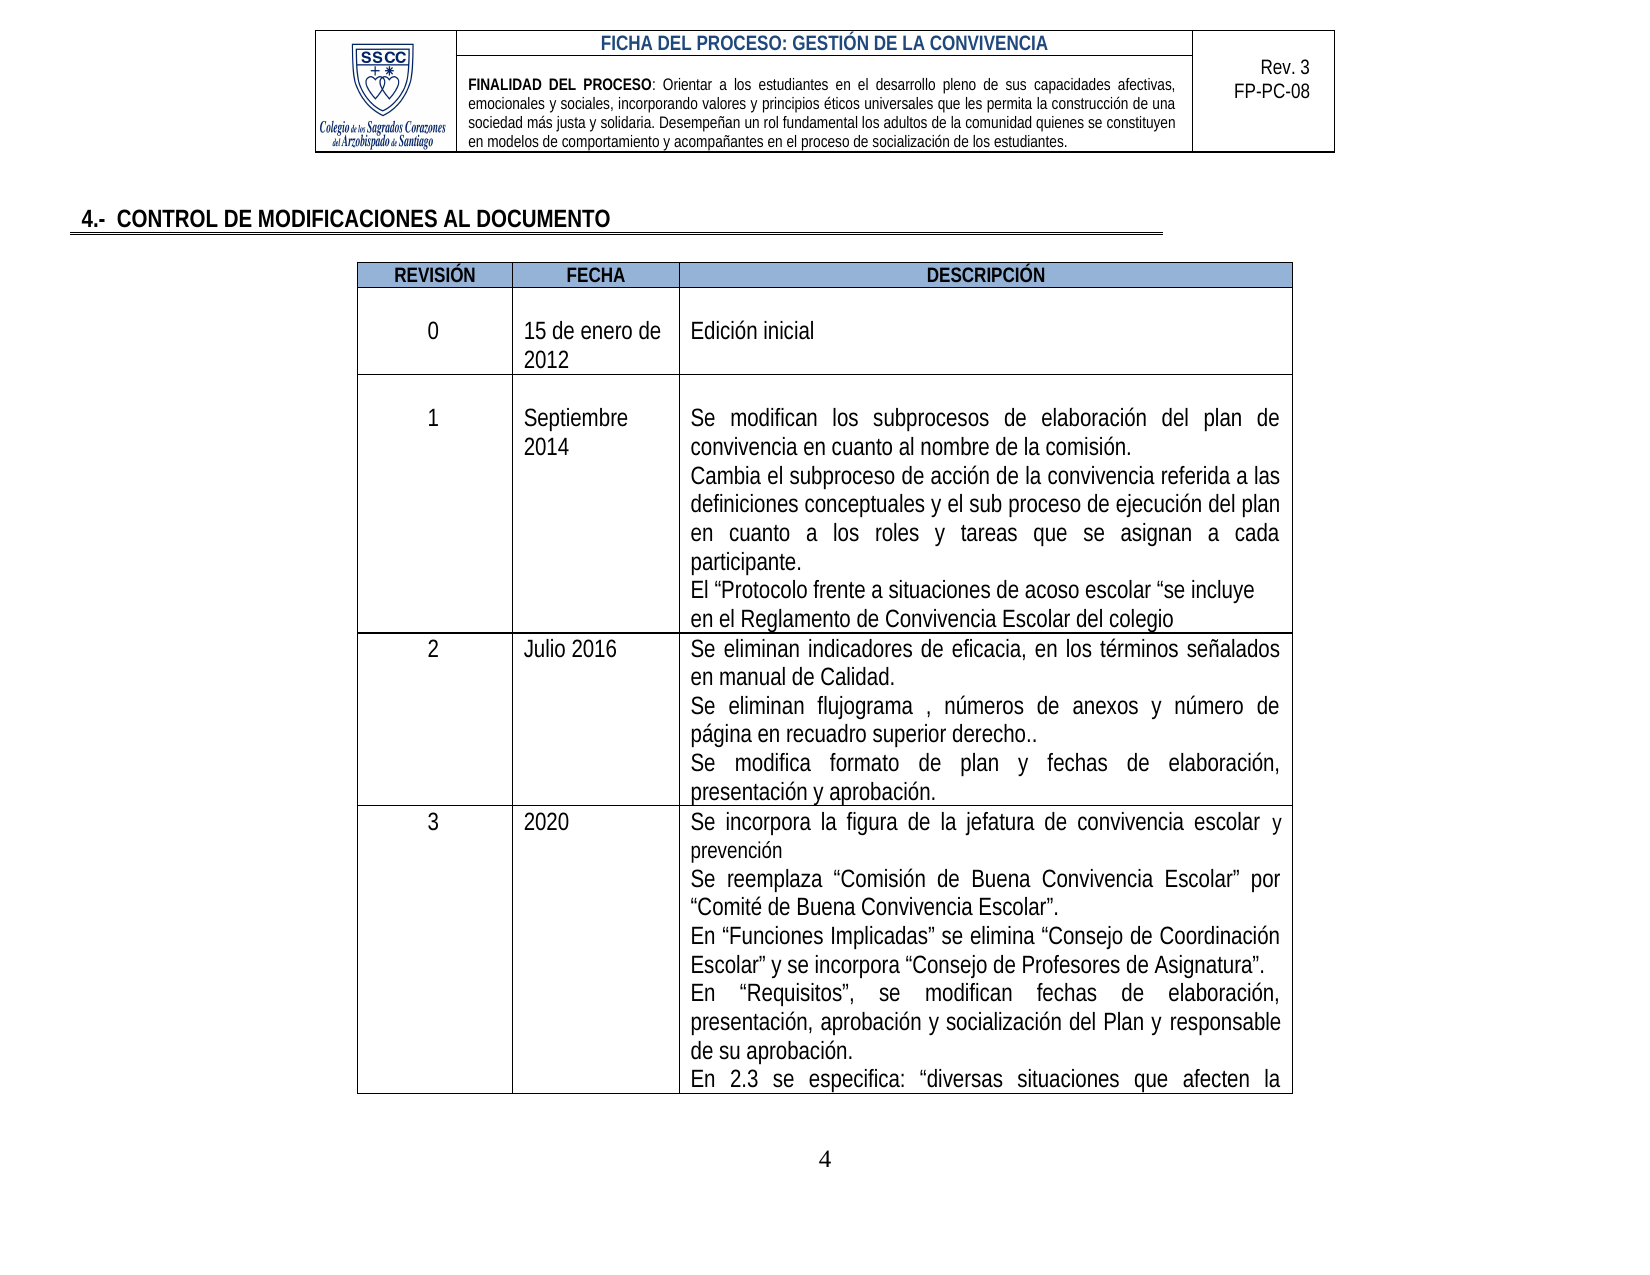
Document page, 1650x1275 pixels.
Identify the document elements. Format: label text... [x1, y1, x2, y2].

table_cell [680, 806, 1292, 1093]
table_header REVISIÓN [358, 263, 512, 287]
table_cell 1 [358, 375, 512, 632]
table_cell Edición inicial [680, 288, 1292, 374]
table_header DESCRIPCIÓN [680, 263, 1292, 287]
table_cell 2 [358, 634, 512, 805]
table_cell Se eliminan indicadores de eficacia, en los términos señalados en manual de Calidad. Se eliminan flujograma , números de anexos y número de página en recuadro superior derecho.. Se modifica formato de plan y fechas de elaboración, presentación y aprobación. [680, 634, 1292, 805]
table_cell Septiembre 2014 [513, 375, 679, 632]
table_cell Julio 2016 [513, 634, 679, 805]
table_cell Se modifican los subprocesos de elaboración del plan de convivencia en cuanto al nombre de la comisión. Cambia el subproceso de acción de la convivencia referida a las definiciones conceptuales y el sub proceso de ejecución del plan en cuanto a los roles y tareas que se asignan a cada participante. El “Protocolo frente a situaciones de acoso escolar “se incluye en el Reglamento de Convivencia Escolar del colegio [680, 375, 1292, 632]
table_cell 0 [358, 288, 512, 374]
table_cell 3 [358, 806, 512, 1093]
table_cell 2020 [513, 806, 679, 1093]
table_cell 15 de enero de 2012 [513, 288, 679, 374]
table_header FECHA [513, 263, 679, 287]
table_header 4.- CONTROL DE MODIFICACIONES AL DOCUMENTO [70, 204, 1163, 232]
